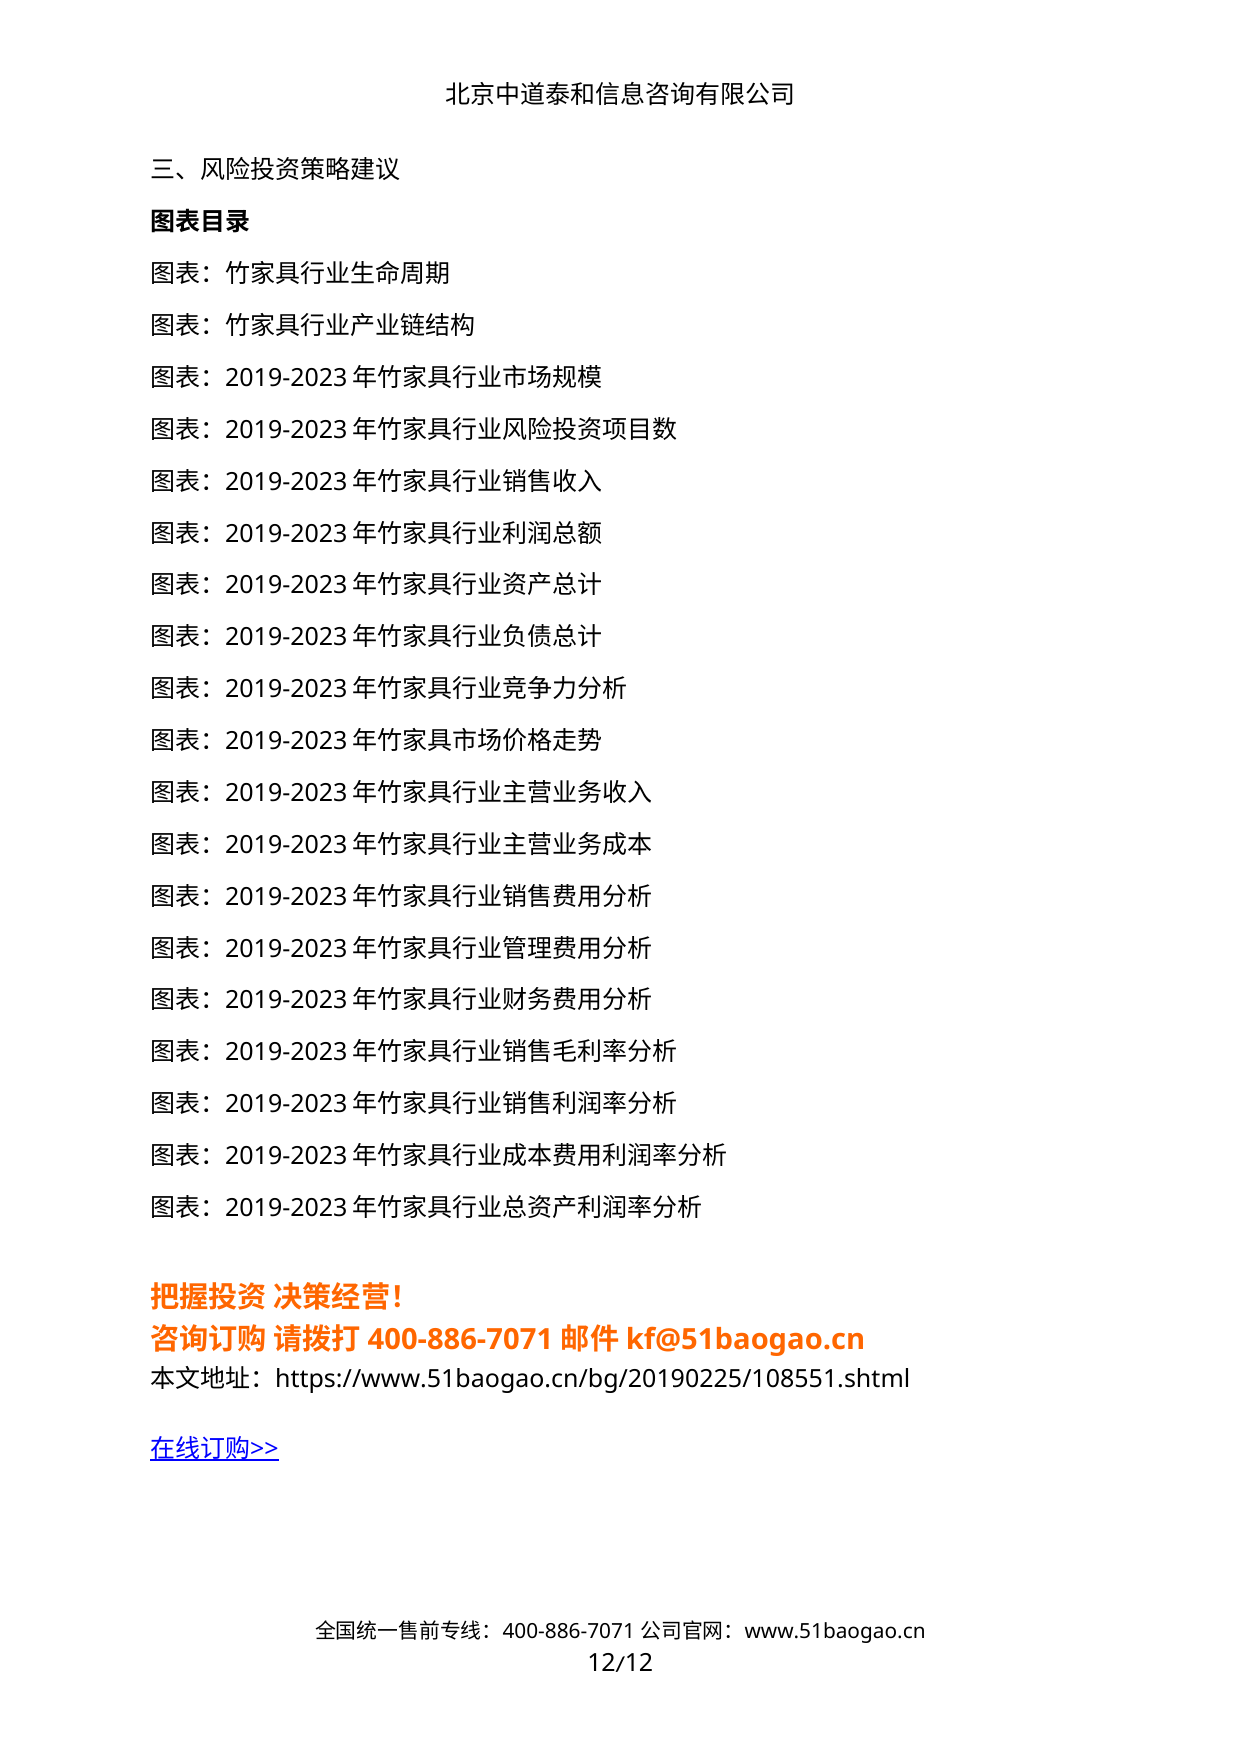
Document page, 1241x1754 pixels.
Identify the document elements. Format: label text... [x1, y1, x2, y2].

text 图表：2019-2023年竹家具行业主营业务收入 [150, 772, 1090, 809]
text 图表：2019-2023年竹家具市场价格走势 [150, 721, 1090, 757]
text 图表：2019-2023年竹家具行业负债总计 [150, 617, 1090, 653]
text 图表：2019-2023年竹家具行业销售收入 [150, 461, 1090, 497]
text 图表：2019-2023年竹家具行业总资产利润率分析 [150, 1187, 1090, 1224]
text 把握投资 决策经营！咨询订购 请拨打 400-886-7071 邮件 kf@51baogao.cn本文地址：https://www.51baogao.cn/bg/20190225/108551.shtml [150, 1239, 1090, 1394]
text 图表：2019-2023年竹家具行业成本费用利润率分析 [150, 1136, 1090, 1172]
text 图表：2019-2023年竹家具行业销售毛利率分析 [150, 1032, 1090, 1068]
text 图表：2019-2023年竹家具行业竞争力分析 [150, 669, 1090, 705]
text 图表：2019-2023年竹家具行业市场规模 [150, 357, 1090, 394]
text 图表：2019-2023年竹家具行业利润总额 [150, 513, 1090, 549]
text 图表：2019-2023年竹家具行业销售费用分析 [150, 876, 1090, 912]
text 图表：2019-2023年竹家具行业风险投资项目数 [150, 409, 1090, 446]
text 图表：2019-2023年竹家具行业销售利润率分析 [150, 1084, 1090, 1120]
text 图表：竹家具行业生命周期 [150, 254, 1090, 290]
text 图表：2019-2023年竹家具行业管理费用分析 [150, 928, 1090, 964]
text 图表：2019-2023年竹家具行业财务费用分析 [150, 980, 1090, 1016]
text 三、风险投资策略建议 [150, 150, 1090, 186]
text 在线订购>> [150, 1394, 1090, 1465]
text 图表：2019-2023年竹家具行业资产总计 [150, 565, 1090, 601]
text 图表：2019-2023年竹家具行业主营业务成本 [150, 824, 1090, 861]
text 图表目录 [150, 202, 1090, 238]
text 图表：竹家具行业产业链结构 [150, 306, 1090, 342]
